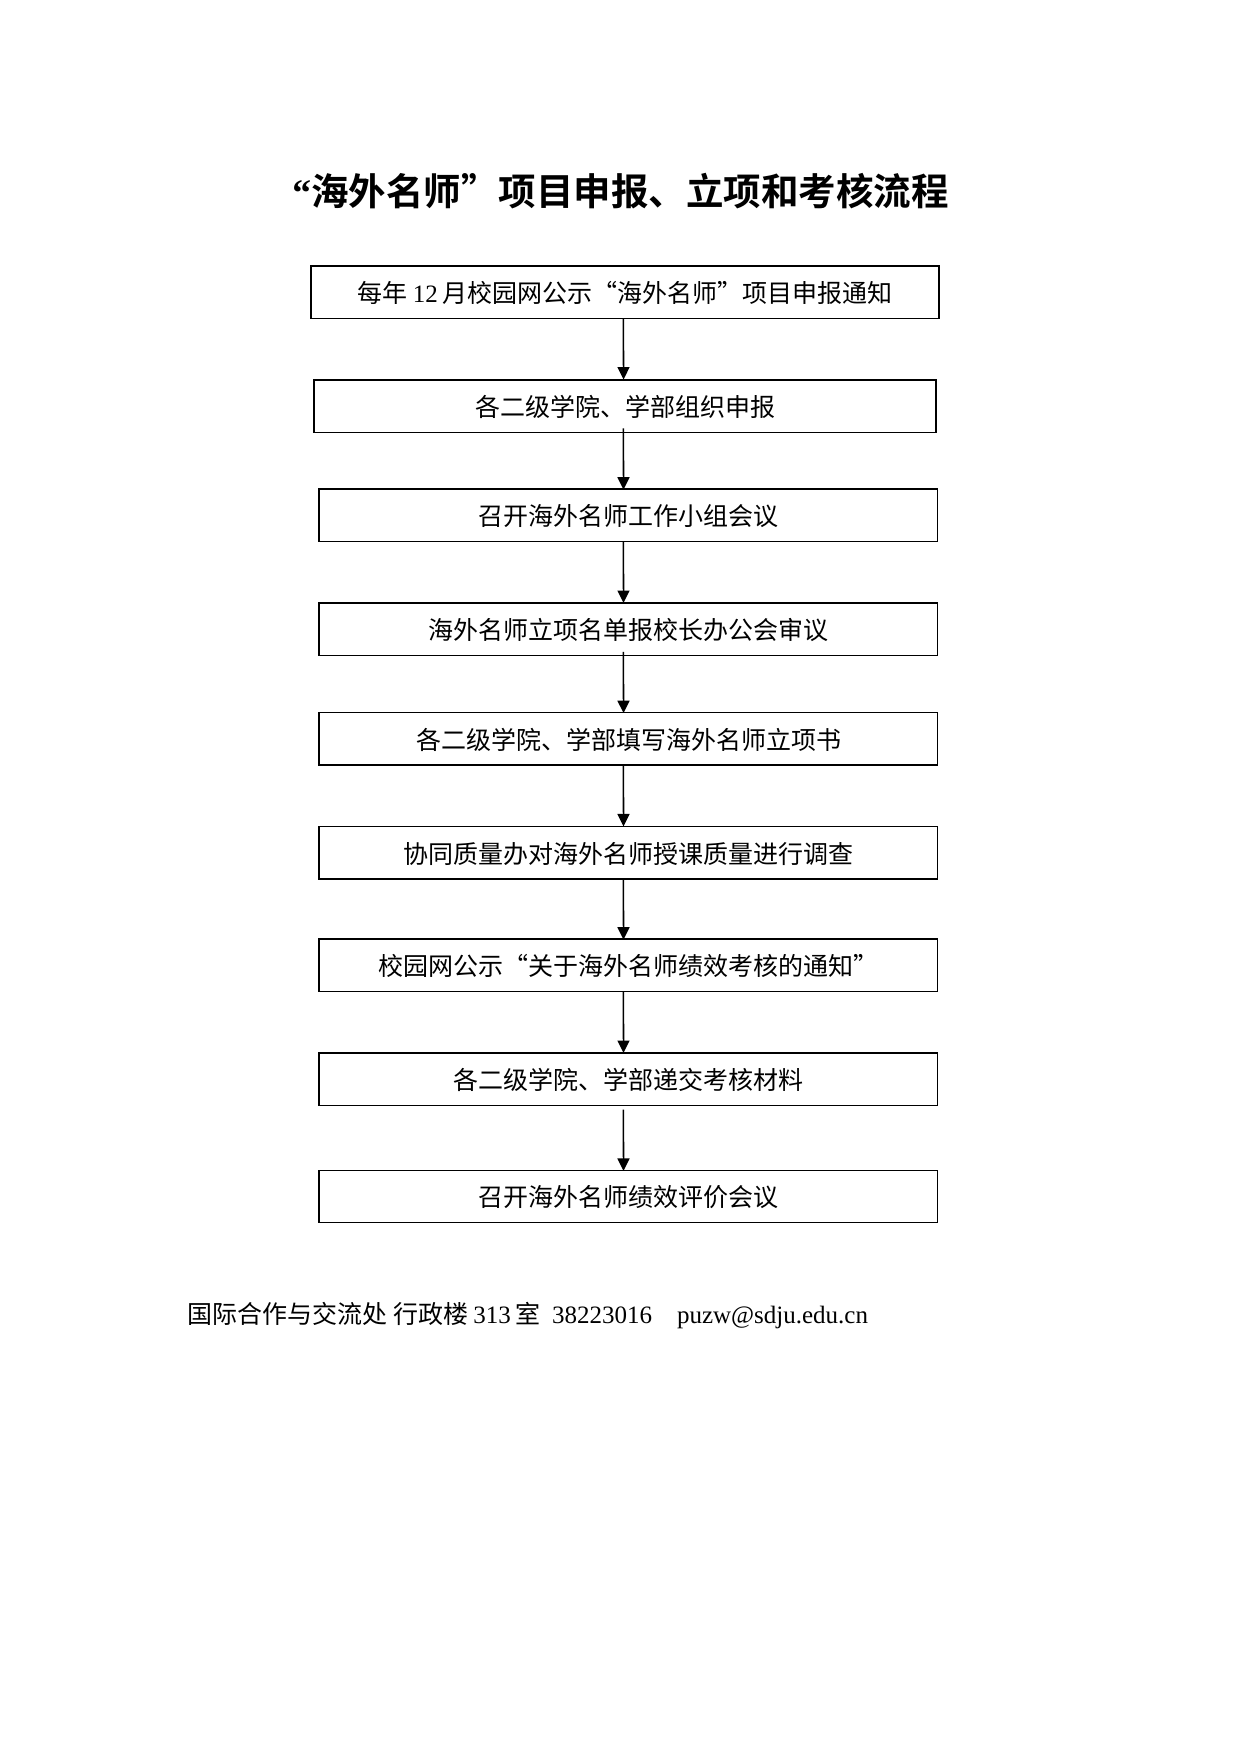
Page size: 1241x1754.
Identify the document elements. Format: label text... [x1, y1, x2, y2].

text “海外名师”项目申报、立项和考核流程 [187, 162, 1053, 216]
text 国际合作与交流处 行政楼313室 38223016 puzw@sdju.edu.cn [187, 1280, 1053, 1345]
